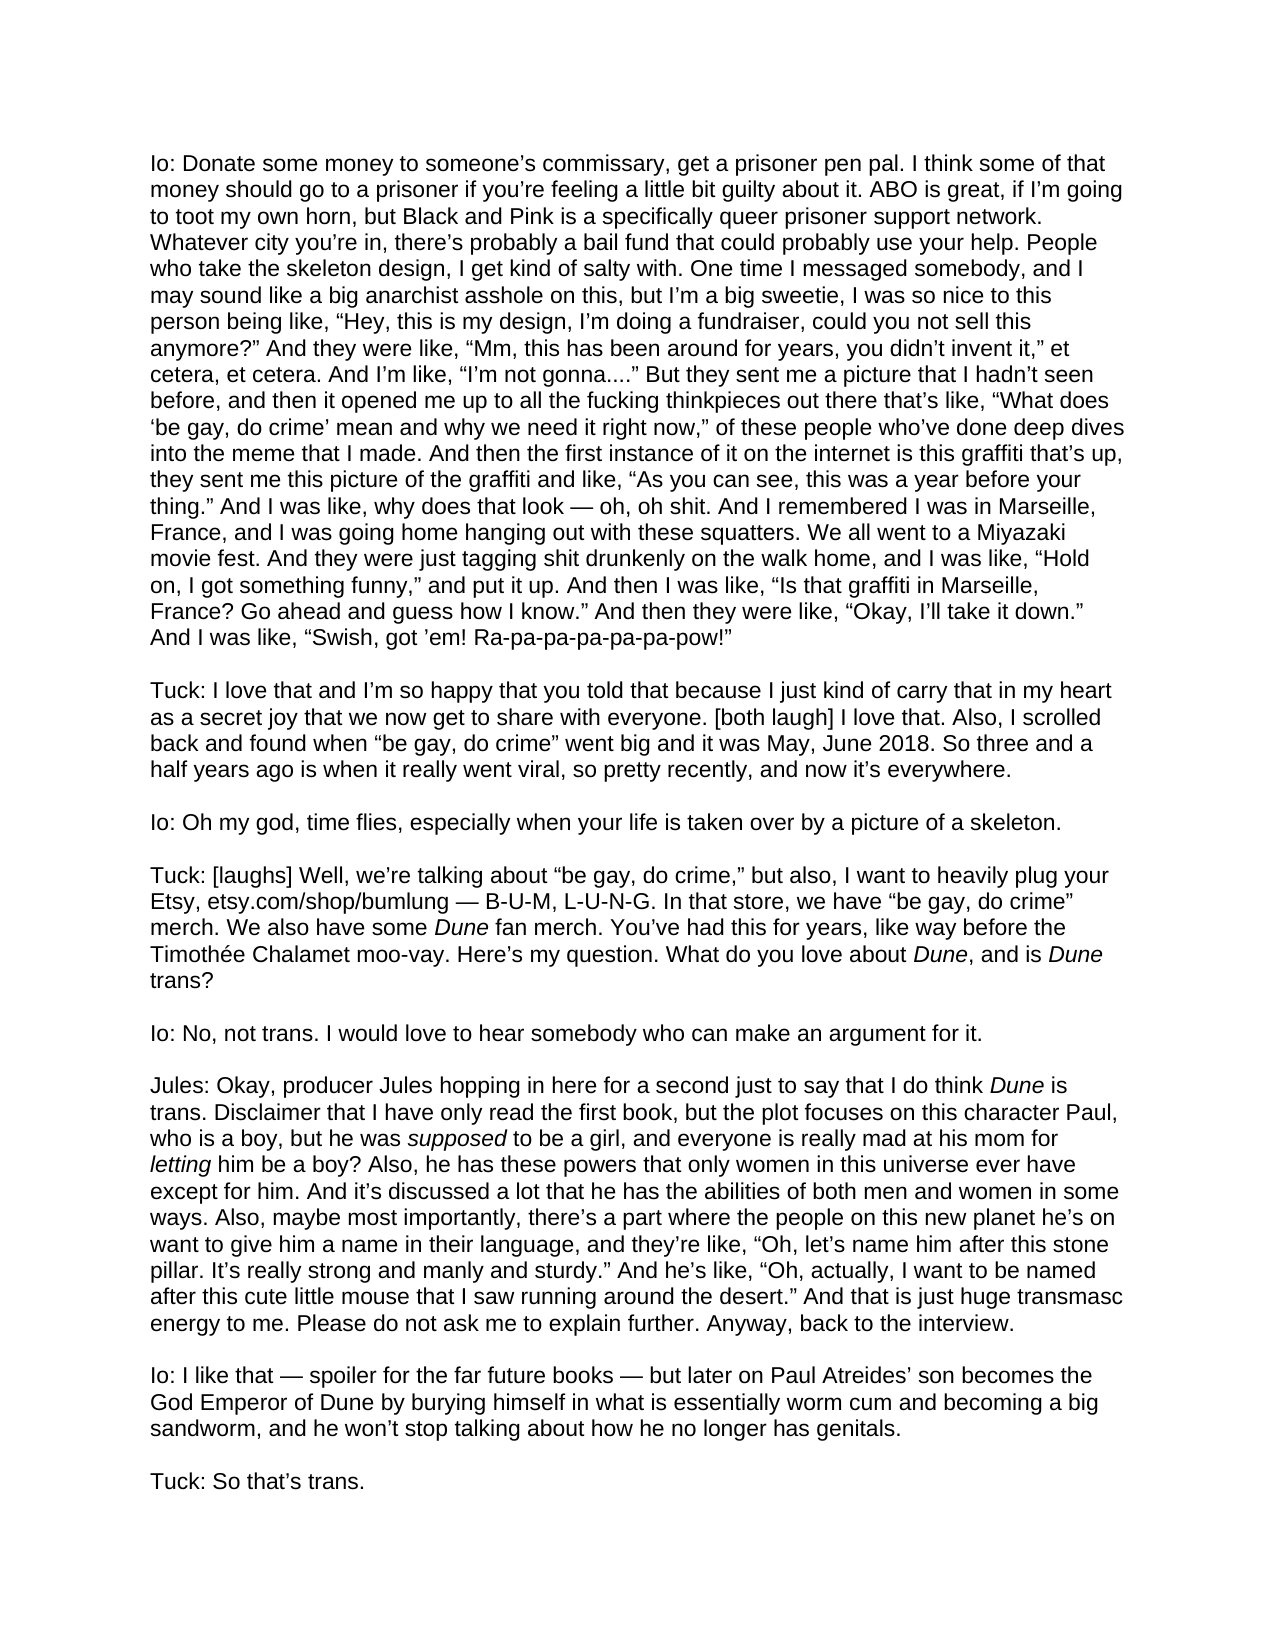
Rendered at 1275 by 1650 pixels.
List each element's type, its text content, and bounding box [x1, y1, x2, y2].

text Tuck: [laughs] Well, we’re talking about “be gay, do crime,” but also, I want to heavily plug your Etsy, etsy.com/shop/bumlung — B-U-M, L-U-N-G. In that store, we have “be gay, do crime” merch. We also have some Dune fan merch. You’ve had this for years, like way before the Timothée Chalamet moo-vay. Here’s my question. What do you love about Dune, and is Dune trans? [150, 862, 1125, 993]
text Tuck: So that’s trans. [150, 1468, 1125, 1494]
text Io: Oh my god, time flies, especially when your life is taken over by a picture of a skeleton. [150, 809, 1125, 835]
text Io: I like that — spoiler for the far future books — but later on Paul Atreides’ son becomes the God Emperor of Dune by burying himself in what is essentially worm cum and becoming a big sandworm, and he won’t stop talking about how he no longer has genitals. [150, 1362, 1125, 1441]
text Jules: Okay, producer Jules hopping in here for a second just to say that I do think Dune is trans. Disclaimer that I have only read the first book, but the plot focuses on this character Paul, who is a boy, but he was supposed to be a girl, and everyone is really mad at his mom for letting him be a boy? Also, he has these powers that only women in this universe ever have except for him. And it’s discussed a lot that he has the abilities of both men and women in some ways. Also, maybe most importantly, there’s a part where the people on this new planet he’s on want to give him a name in their language, and they’re like, “Oh, let’s name him after this stone pillar. It’s really strong and manly and sturdy.” And he’s like, “Oh, actually, I want to be named after this cute little mouse that I saw running around the desert.” And that is just huge transmasc energy to me. Please do not ask me to explain further. Anyway, back to the interview. [150, 1072, 1125, 1336]
text Io: Donate some money to someone’s commissary, get a prisoner pen pal. I think some of that money should go to a prisoner if you’re feeling a little bit guilty about it. ABO is great, if I’m going to toot my own horn, but Black and Pink is a specifically queer prisoner support network. Whatever city you’re in, there’s probably a bail fund that could probably use your help. People who take the skeleton design, I get kind of salty with. One time I messaged somebody, and I may sound like a big anarchist asshole on this, but I’m a big sweetie, I was so nice to this person being like, “Hey, this is my design, I’m doing a fundraiser, could you not sell this anymore?” And they were like, “Mm, this has been around for years, you didn’t invent it,” et cetera, et cetera. And I’m like, “I’m not gonna....” But they sent me a picture that I hadn’t seen before, and then it opened me up to all the fucking thinkpieces out there that’s like, “What does ‘be gay, do crime’ mean and why we need it right now,” of these people who’ve done deep dives into the meme that I made. And then the first instance of it on the internet is this graffiti that’s up, they sent me this picture of the graffiti and like, “As you can see, this was a year before your thing.” And I was like, why does that look — oh, oh shit. And I remembered I was in Marseille, France, and I was going home hanging out with these squatters. We all went to a Miyazaki movie fest. And they were just tagging shit drunkenly on the walk home, and I was like, “Hold on, I got something funny,” and put it up. And then I was like, “Is that graffiti in Marseille, France? Go ahead and guess how I know.” And then they were like, “Okay, I’ll take it down.” And I was like, “Swish, got ’em! Ra-pa-pa-pa-pa-pa-pow!” [150, 150, 1125, 651]
text Io: No, not trans. I would love to hear somebody who can make an argument for it. [150, 1020, 1125, 1046]
text Tuck: I love that and I’m so happy that you told that because I just kind of carry that in my heart as a secret joy that we now get to share with everyone. [both laugh] I love that. Also, I scrolled back and found when “be gay, do crime” went big and it was May, June 2018. So three and a half years ago is when it really went viral, so pretty recently, and now it’s everywhere. [150, 677, 1125, 782]
